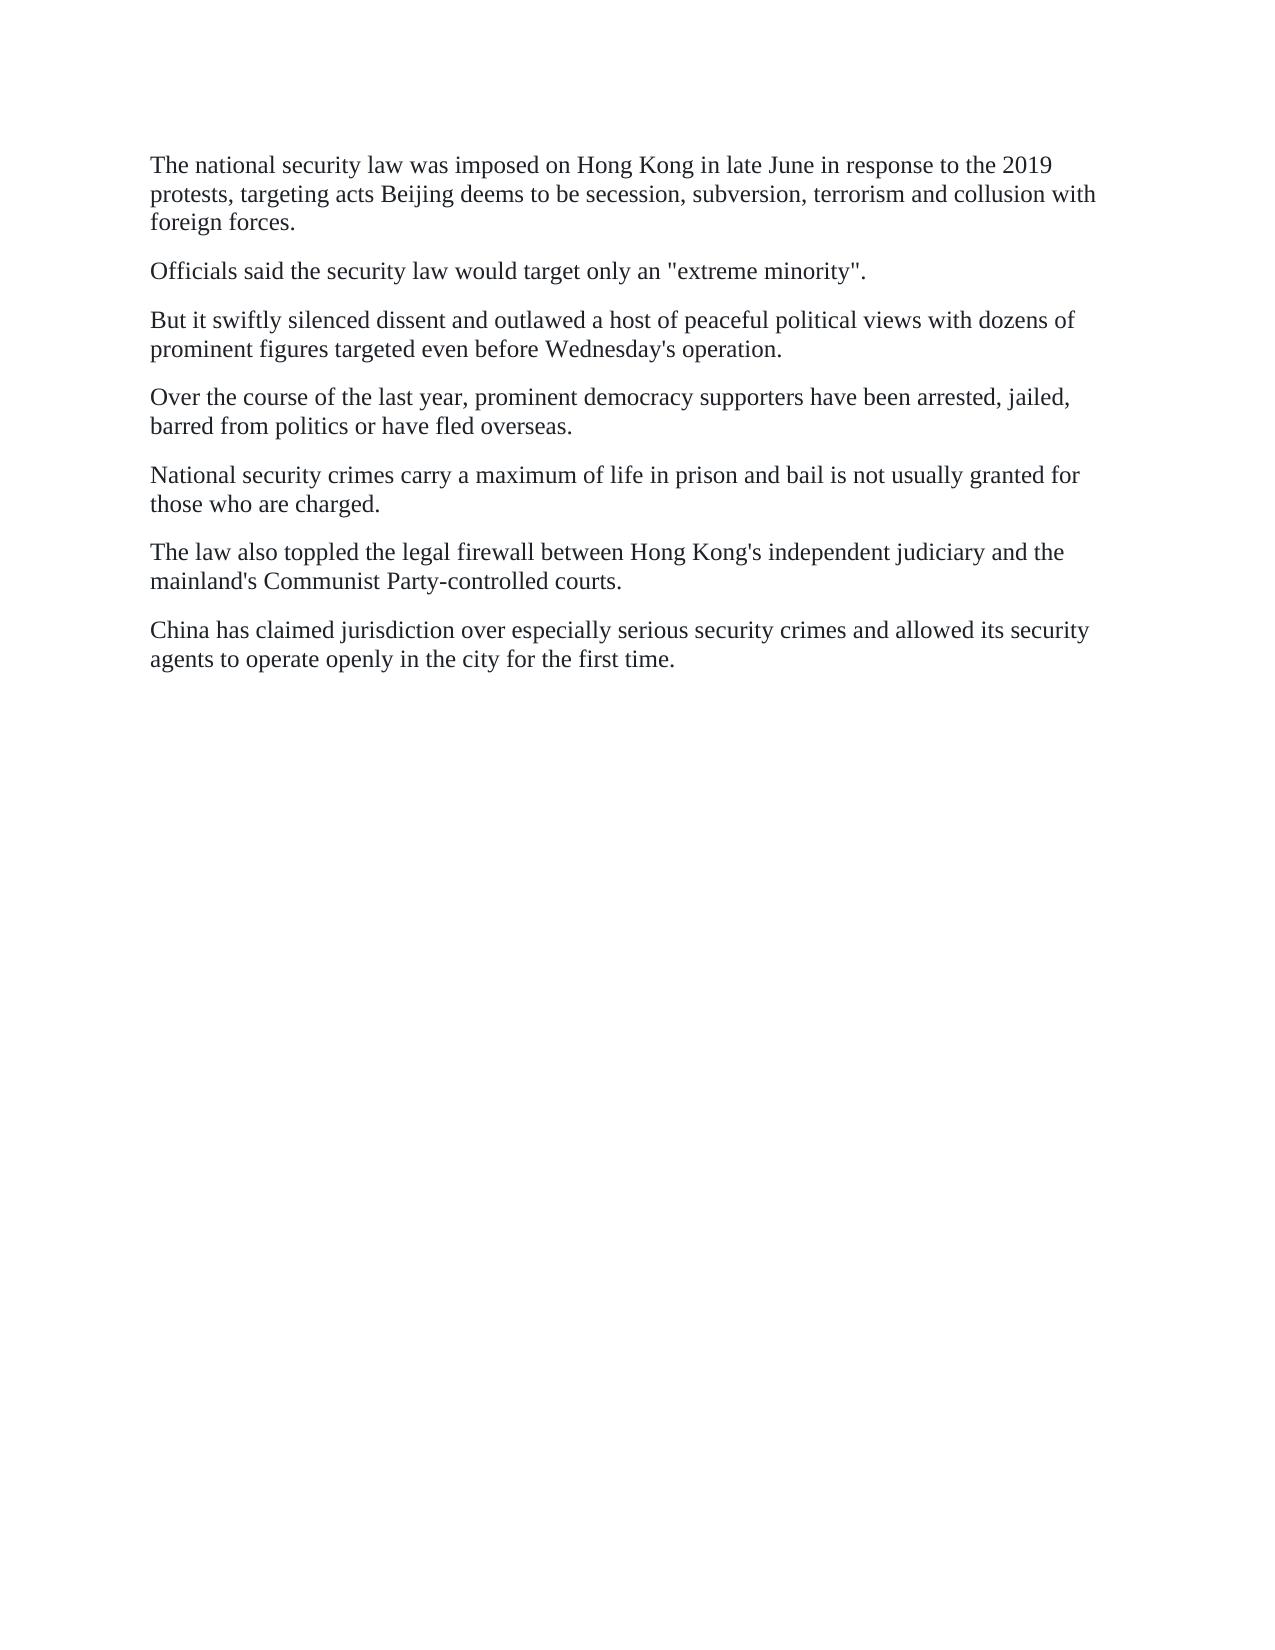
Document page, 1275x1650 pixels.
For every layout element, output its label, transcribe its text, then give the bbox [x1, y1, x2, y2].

text Officials said the security law would target only an "extreme minority". [150, 256, 1125, 285]
text National security crimes carry a maximum of life in prison and bail is not usually granted for those who are charged. [150, 460, 1125, 517]
text Over the course of the last year, prominent democracy supporters have been arrested, jailed, barred from politics or have fled overseas. [150, 382, 1125, 440]
text The national security law was imposed on Hong Kong in late June in response to the 2019 protests, targeting acts Beijing deems to be secession, subversion, terrorism and collusion with foreign forces. [150, 150, 1125, 236]
text But it swiftly silenced dissent and outlawed a host of peaceful political views with dozens of prominent figures targeted even before Wednesday's operation. [150, 305, 1125, 362]
text China has claimed jurisdiction over especially serious security crimes and allowed its security agents to operate openly in the city for the first time. [150, 615, 1125, 672]
text The law also toppled the legal firewall between Hong Kong's independent judiciary and the mainland's Communist Party-controlled courts. [150, 537, 1125, 595]
